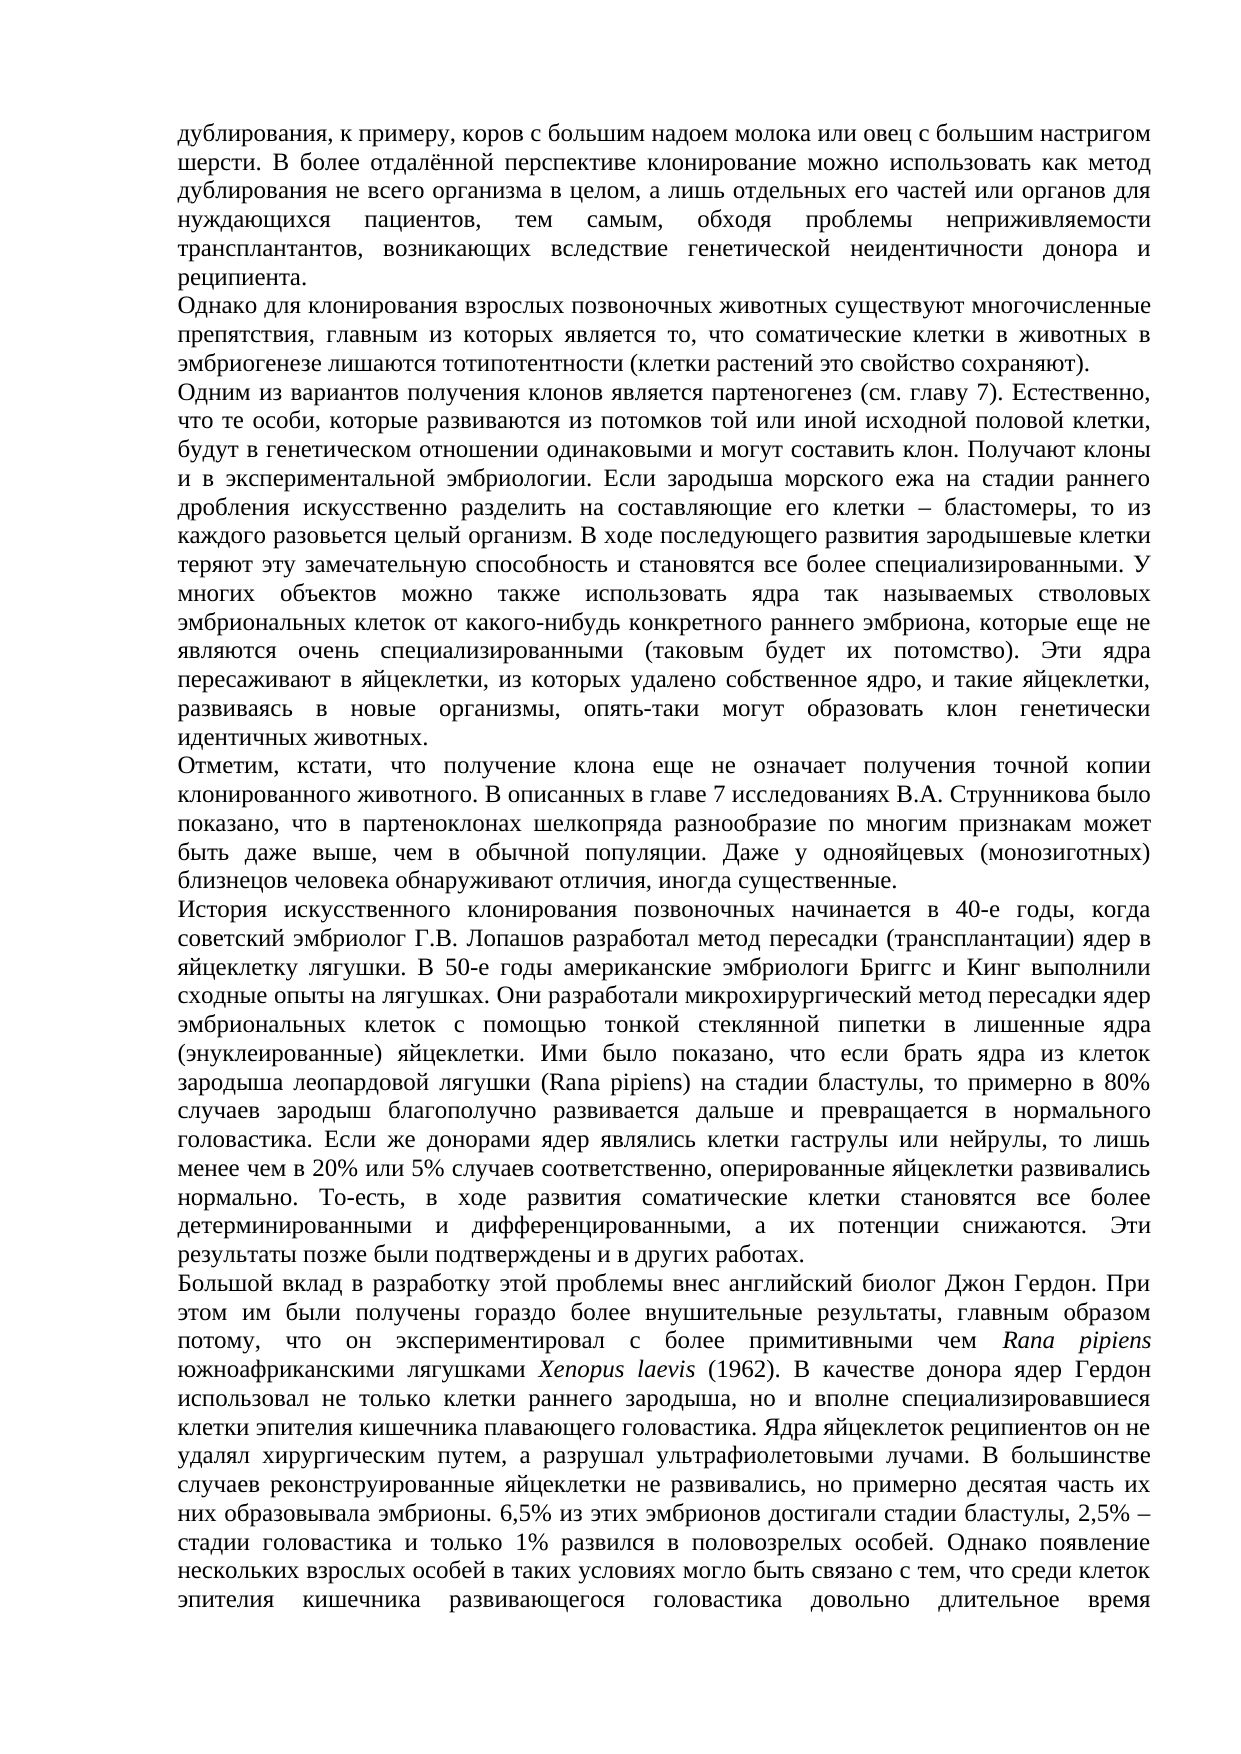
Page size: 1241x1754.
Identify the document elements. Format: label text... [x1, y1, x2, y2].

text Однако для клонирования взрослых позвоночных животных существуют многочисленные препятствия, главным из которых является то, что соматические клетки в животных в эмбриогенезе лишаются тотипотентности (клетки растений это свойство сохраняют). [177, 291, 1152, 377]
text Одним из вариантов получения клонов является партеногенез (см. главу 7). Естественно, что те особи, которые развиваются из потомков той или иной исходной половой клетки, будут в генетическом отношении одинаковыми и могут составить клон. Получают клоны и в экспериментальной эмбриологии. Если зародыша морского ежа на стадии раннего дробления искусственно разделить на составляющие его клетки – бластомеры, то из каждого разовьется целый организм. В ходе последующего развития зародышевые клетки теряют эту замечательную способность и становятся все более специализированными. У многих объектов можно также использовать ядра так называемых стволовых эмбриональных клеток от какого-нибудь конкретного раннего эмбриона, которые еще не являются очень специализированными (таковым будет их потомство). Эти ядра пересаживают в яйцеклетки, из которых удалено собственное ядро, и такие яйцеклетки, развиваясь в новые организмы, опять-таки могут образовать клон генетически идентичных животных. [177, 377, 1152, 751]
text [177, 118, 1152, 291]
text История искусственного клонирования позвоночных начинается в 40-е годы, когда советский эмбриолог Г.В. Лопашов разработал метод пересадки (трансплантации) ядер в яйцеклетку лягушки. В 50-е годы американские эмбриологи Бриггс и Кинг выполнили сходные опыты на лягушках. Они разработали микрохирургический метод пересадки ядер эмбриональных клеток с помощью тонкой стеклянной пипетки в лишенные ядра (энуклеированные) яйцеклетки. Ими было показано, что если брать ядра из клеток зародыша леопардовой лягушки (Rana pipiens) на стадии бластулы, то примерно в 80% случаев зародыш благополучно развивается дальше и превращается в нормального головастика. Если же донорами ядер являлись клетки гаструлы или нейрулы, то лишь менее чем в 20% или 5% случаев соответственно, оперированные яйцеклетки развивались нормально. То-есть, в ходе развития соматические клетки становятся все более детерминированными и дифференцированными, а их потенции снижаются. Эти результаты позже были подтверждены и в других работах. [177, 894, 1152, 1268]
text Отметим, кстати, что получение клона еще не означает получения точной копии клонированного животного. В описанных в главе 7 исследованиях В.А. Струнникова было показано, что в партеноклонах шелкопряда разнообразие по многим признакам может быть даже выше, чем в обычной популяции. Даже у однояйцевых (монозиготных) близнецов человека обнаруживают отличия, иногда существенные. [177, 751, 1152, 894]
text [177, 1268, 1152, 1613]
